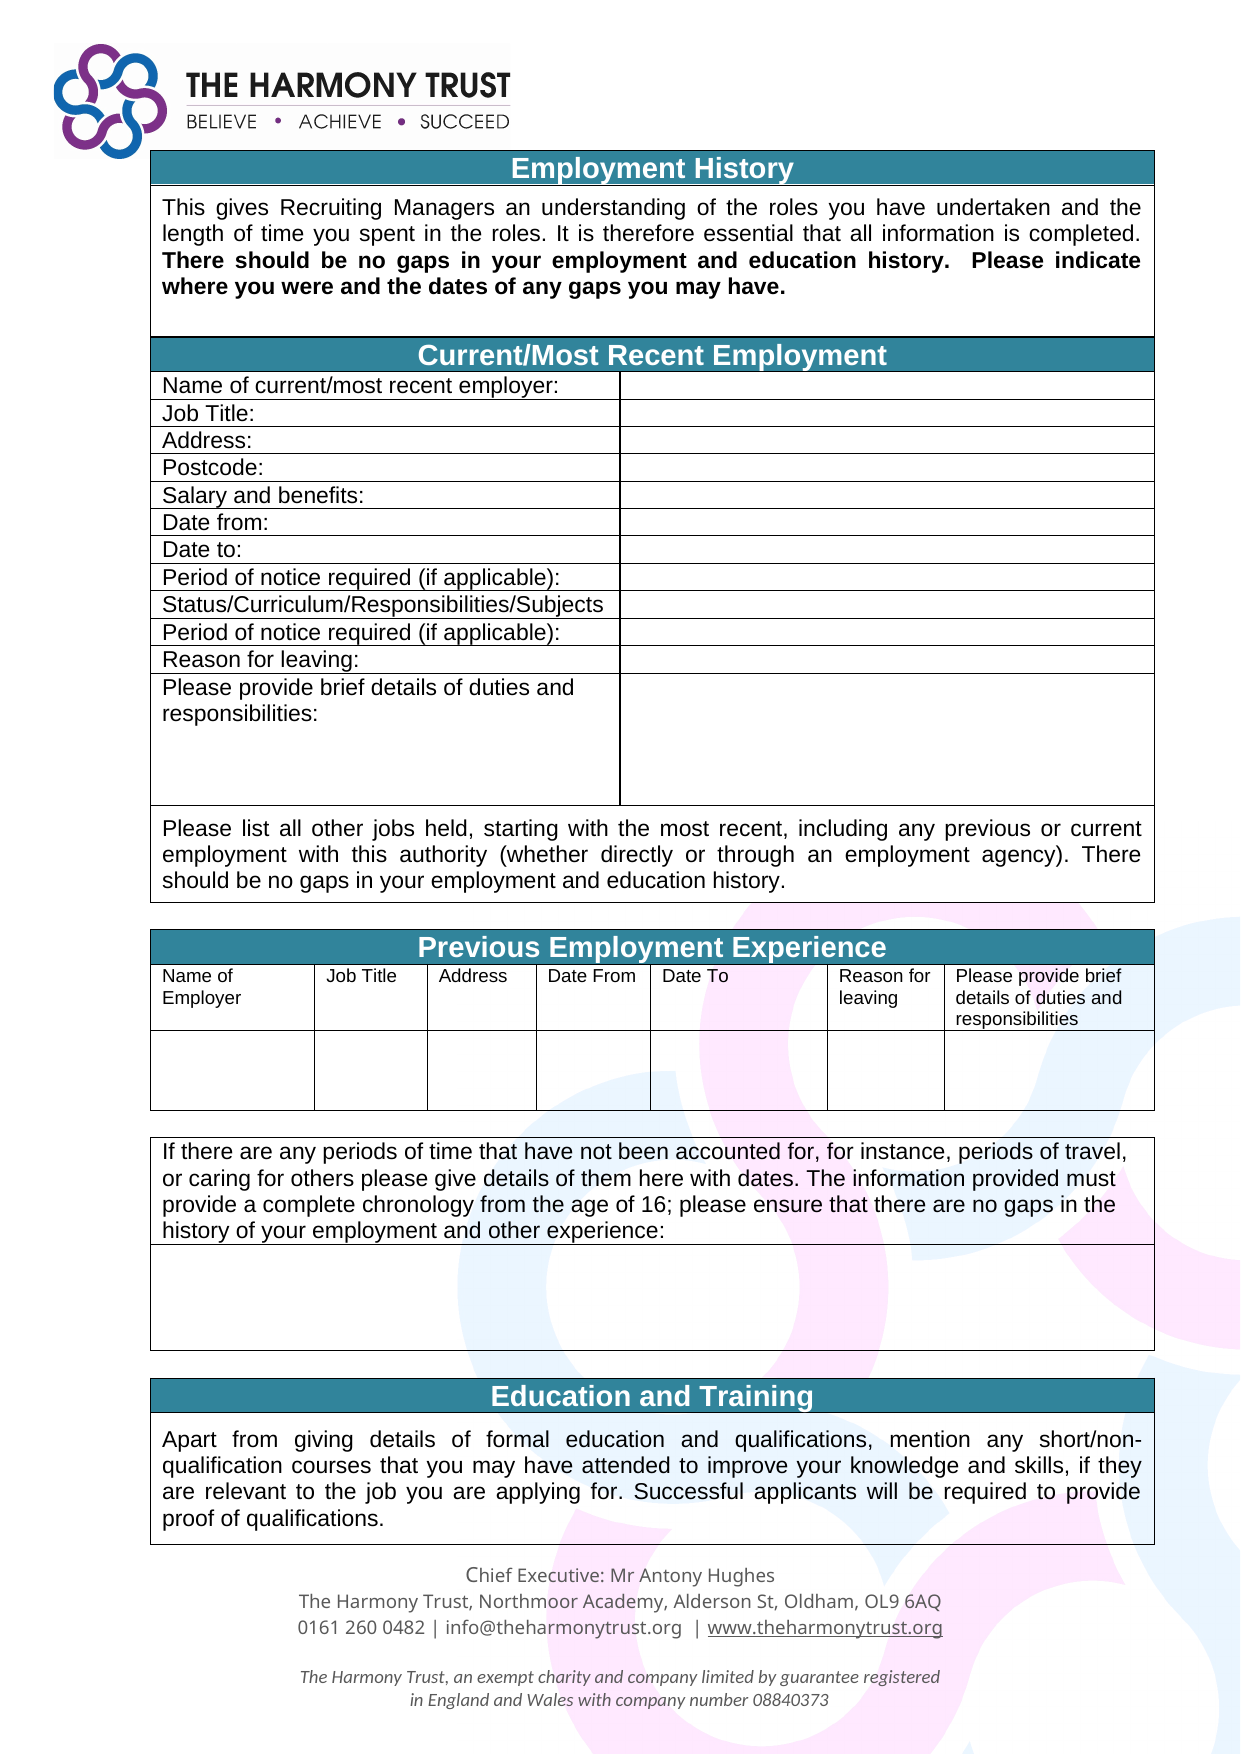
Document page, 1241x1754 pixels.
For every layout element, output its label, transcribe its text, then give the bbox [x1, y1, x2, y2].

table_cell Date From [537, 965, 650, 1030]
table_cell [828, 1031, 944, 1110]
table_cell Current/Most Recent Employment [151, 338, 1154, 371]
table_cell [621, 454, 1154, 481]
table_cell [621, 427, 1154, 453]
table_cell [651, 1031, 827, 1110]
table_cell Job Title: [151, 400, 619, 426]
table_cell [537, 1031, 650, 1110]
table_cell Please provide brief details of duties and responsibilities: [151, 674, 619, 805]
picture [53, 43, 511, 159]
table_cell [315, 1031, 427, 1110]
table_cell Date to: [151, 536, 619, 563]
table_cell Please list all other jobs held, starting with the most recent, including any previous or current employment with this authority (whether directly or through an employment agency). There should be no gaps in your employment and education history. [151, 806, 1154, 902]
table_cell Period of notice required (if applicable): [151, 564, 619, 590]
table_cell Reason for leaving: [151, 646, 619, 672]
table_header Previous Employment Experience [151, 930, 1154, 964]
table_cell Apart from giving details of formal education and qualifications, mention any short/non-qualification courses that you may have attended to improve your knowledge and skills, if they are relevant to the job you are applying for. Successful applicants will be required to provide proof of qualifications. [151, 1413, 1154, 1543]
table_cell [621, 372, 1154, 398]
table_cell [621, 482, 1154, 508]
table_cell Period of notice required (if applicable): [151, 619, 619, 645]
table_cell Postcode: [151, 454, 619, 481]
table_cell [428, 1031, 536, 1110]
table_cell [151, 1245, 1154, 1350]
table_cell [151, 1031, 314, 1110]
table_header Employment History [151, 151, 1154, 184]
table_cell This gives Recruiting Managers an understanding of the roles you have undertaken and the length of time you spent in the roles. It is therefore essential that all information is completed. There should be no gaps in your employment and education history. Please indicate where you were and the dates of any gaps you may have. [151, 186, 1154, 336]
table_header If there are any periods of time that have not been accounted for, for instance, periods of travel, or caring for others please give details of them here with dates. The information provided must provide a complete chronology from the age of 16; please ensure that there are no gaps in the history of your employment and other experience: [151, 1138, 1154, 1244]
table_cell Salary and benefits: [151, 482, 619, 508]
table_cell Job Title [315, 965, 427, 1030]
table_cell [621, 646, 1154, 672]
table_cell Name of Employer [151, 965, 314, 1030]
table_cell [621, 509, 1154, 535]
table_cell Date To [651, 965, 827, 1030]
table_cell Reason for leaving [828, 965, 944, 1030]
table_cell [621, 536, 1154, 563]
table_header Education and Training [151, 1379, 1154, 1412]
table_cell Date from: [151, 509, 619, 535]
table_cell [621, 400, 1154, 426]
table_cell Status/Curriculum/Responsibilities/Subjects [151, 591, 619, 618]
table_cell [621, 619, 1154, 645]
table_cell Address: [151, 427, 619, 453]
table_cell [621, 591, 1154, 618]
table_cell [945, 1031, 1154, 1110]
table_cell Please provide brief details of duties and responsibilities [945, 965, 1154, 1030]
table_cell [621, 564, 1154, 590]
table_cell Name of current/most recent employer: [151, 372, 619, 398]
table_cell Address [428, 965, 536, 1030]
table_cell [621, 674, 1154, 805]
